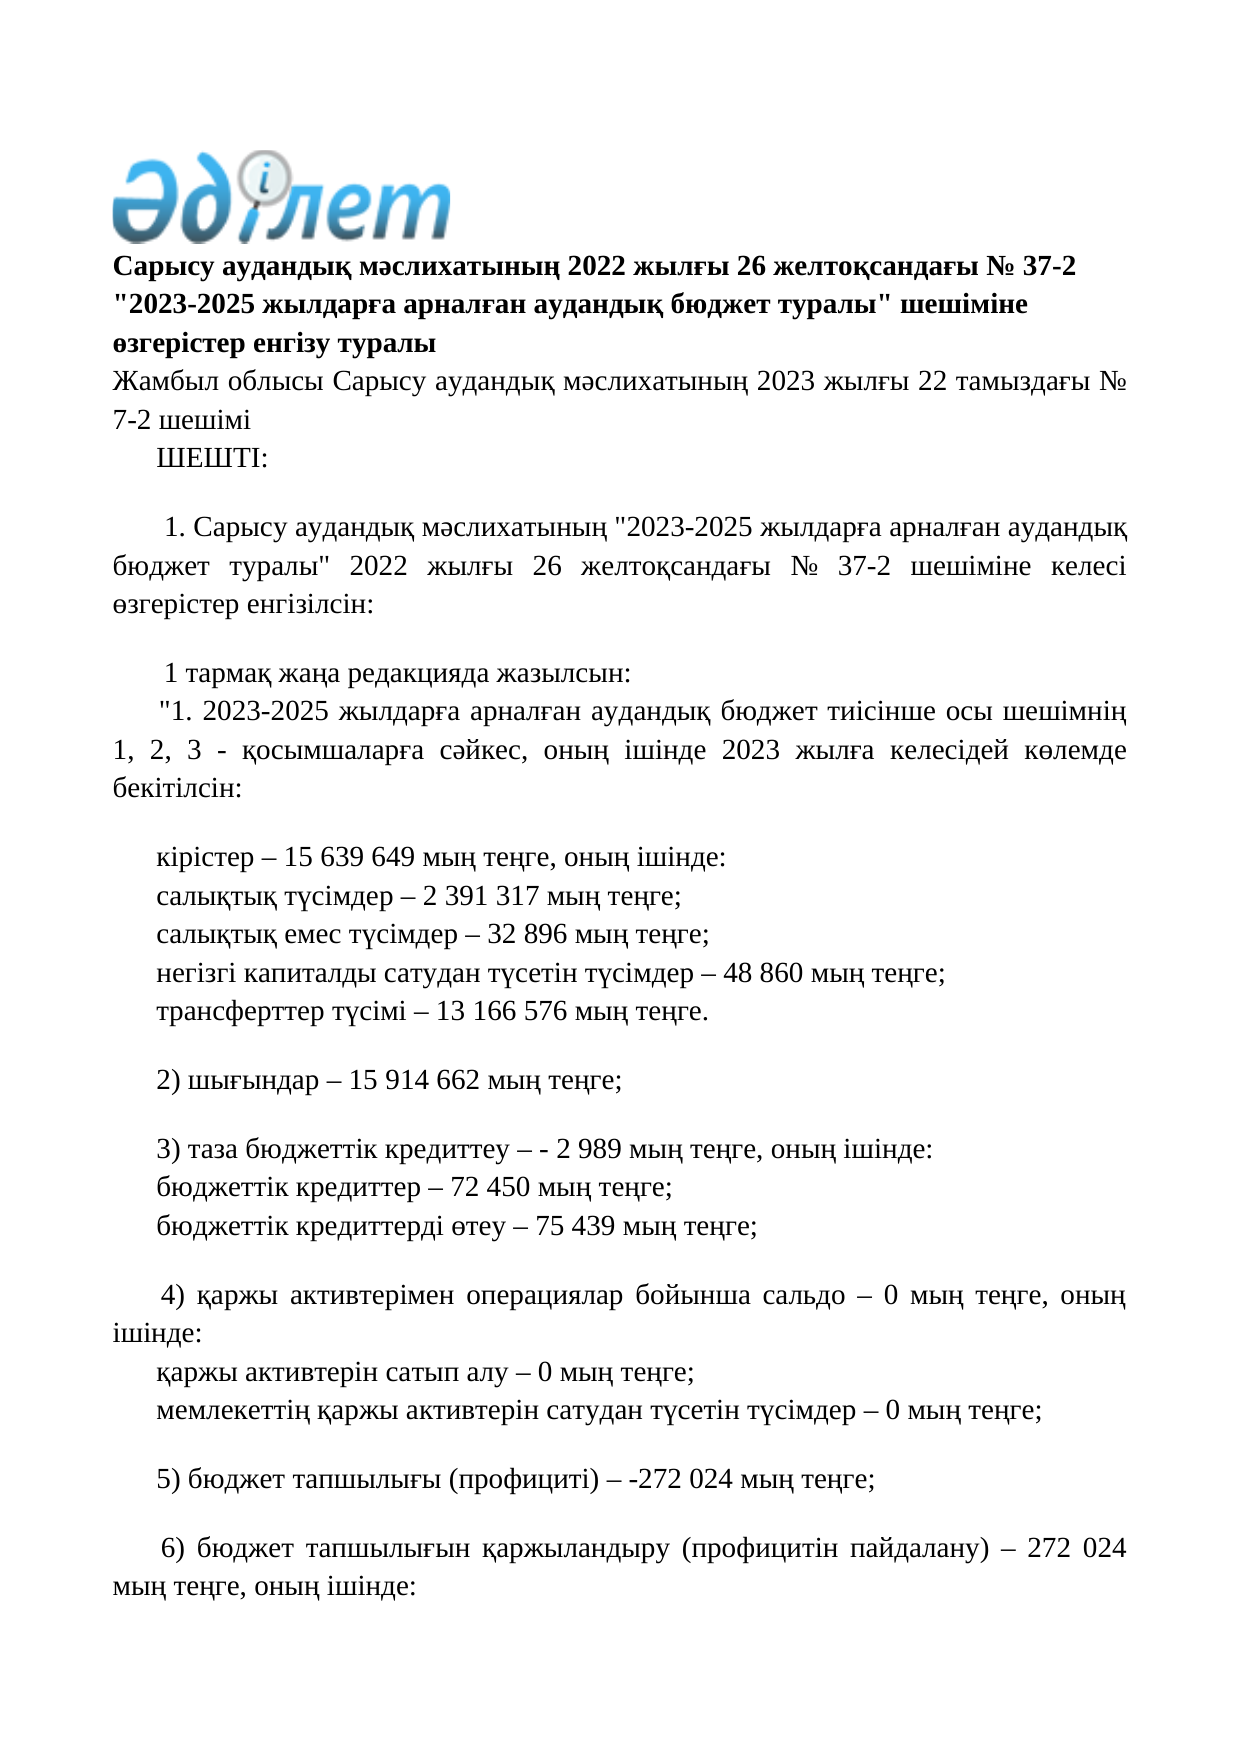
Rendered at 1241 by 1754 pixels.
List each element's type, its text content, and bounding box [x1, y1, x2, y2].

text 5) бюджет тапшылығы (профициті) – -272 024 мың теңге; [112, 1461, 1128, 1495]
text трансферттер түсімі – 13 166 576 мың теңге. [112, 993, 1128, 1027]
text қаржы активтерін сатып алу – 0 мың теңге; [112, 1354, 1128, 1387]
text Сарысу аудандық мәслихатының 2022 жылғы 26 желтоқсандағы № 37-2 "2023-2025 жылдарға арналған аудандық бюджет туралы" шешіміне өзгерістер енгізу туралы [112, 248, 1128, 358]
text негізгі капиталды сатудан түсетін түсімдер – 48 860 мың теңге; [112, 955, 1128, 988]
text салықтық емес түсімдер – 32 896 мың теңге; [112, 916, 1128, 950]
text кірістер – 15 639 649 мың теңге, оның ішінде: [112, 839, 1128, 873]
text 6) бюджет тапшылығын қаржыландыру (профицитін пайдалану) – 272 024 мың теңге, оның ішінде: [112, 1530, 1128, 1602]
text 2) шығындар – 15 914 662 мың теңге; [112, 1062, 1128, 1096]
picture [112, 150, 451, 244]
text 3) таза бюджеттік кредиттеу – - 2 989 мың теңге, оның ішінде: [112, 1131, 1128, 1164]
text 1. Сарысу аудандық мәслихатының "2023-2025 жылдарға арналған аудандық бюджет туралы" 2022 жылғы 26 желтоқсандағы № 37-2 шешіміне келесі өзгерістер енгізілсін: [112, 509, 1128, 620]
text мемлекеттің қаржы активтерін сатудан түсетін түсімдер – 0 мың теңге; [112, 1392, 1128, 1426]
text ШЕШТІ: [112, 440, 1128, 474]
text бюджеттік кредиттер – 72 450 мың теңге; [112, 1169, 1128, 1203]
text Жамбыл облысы Сарысу аудандық мәслихатының 2023 жылғы 22 тамыздағы № 7-2 шешімі [112, 363, 1128, 435]
text бюджеттік кредиттерді өтеу – 75 439 мың теңге; [112, 1208, 1128, 1242]
text салықтық түсімдер – 2 391 317 мың теңге; [112, 878, 1128, 911]
text 1 тармақ жаңа редакцияда жазылсын: [112, 655, 1128, 688]
text 4) қаржы активтерімен операциялар бойынша сальдо – 0 мың теңге, оның ішінде: [112, 1277, 1128, 1349]
text "1. 2023-2025 жылдарға арналған аудандық бюджет тиісінше осы шешімнің 1, 2, 3 - қосымшаларға сәйкес, оның ішінде 2023 жылға келесідей көлемде бекітілсін: [112, 693, 1128, 804]
